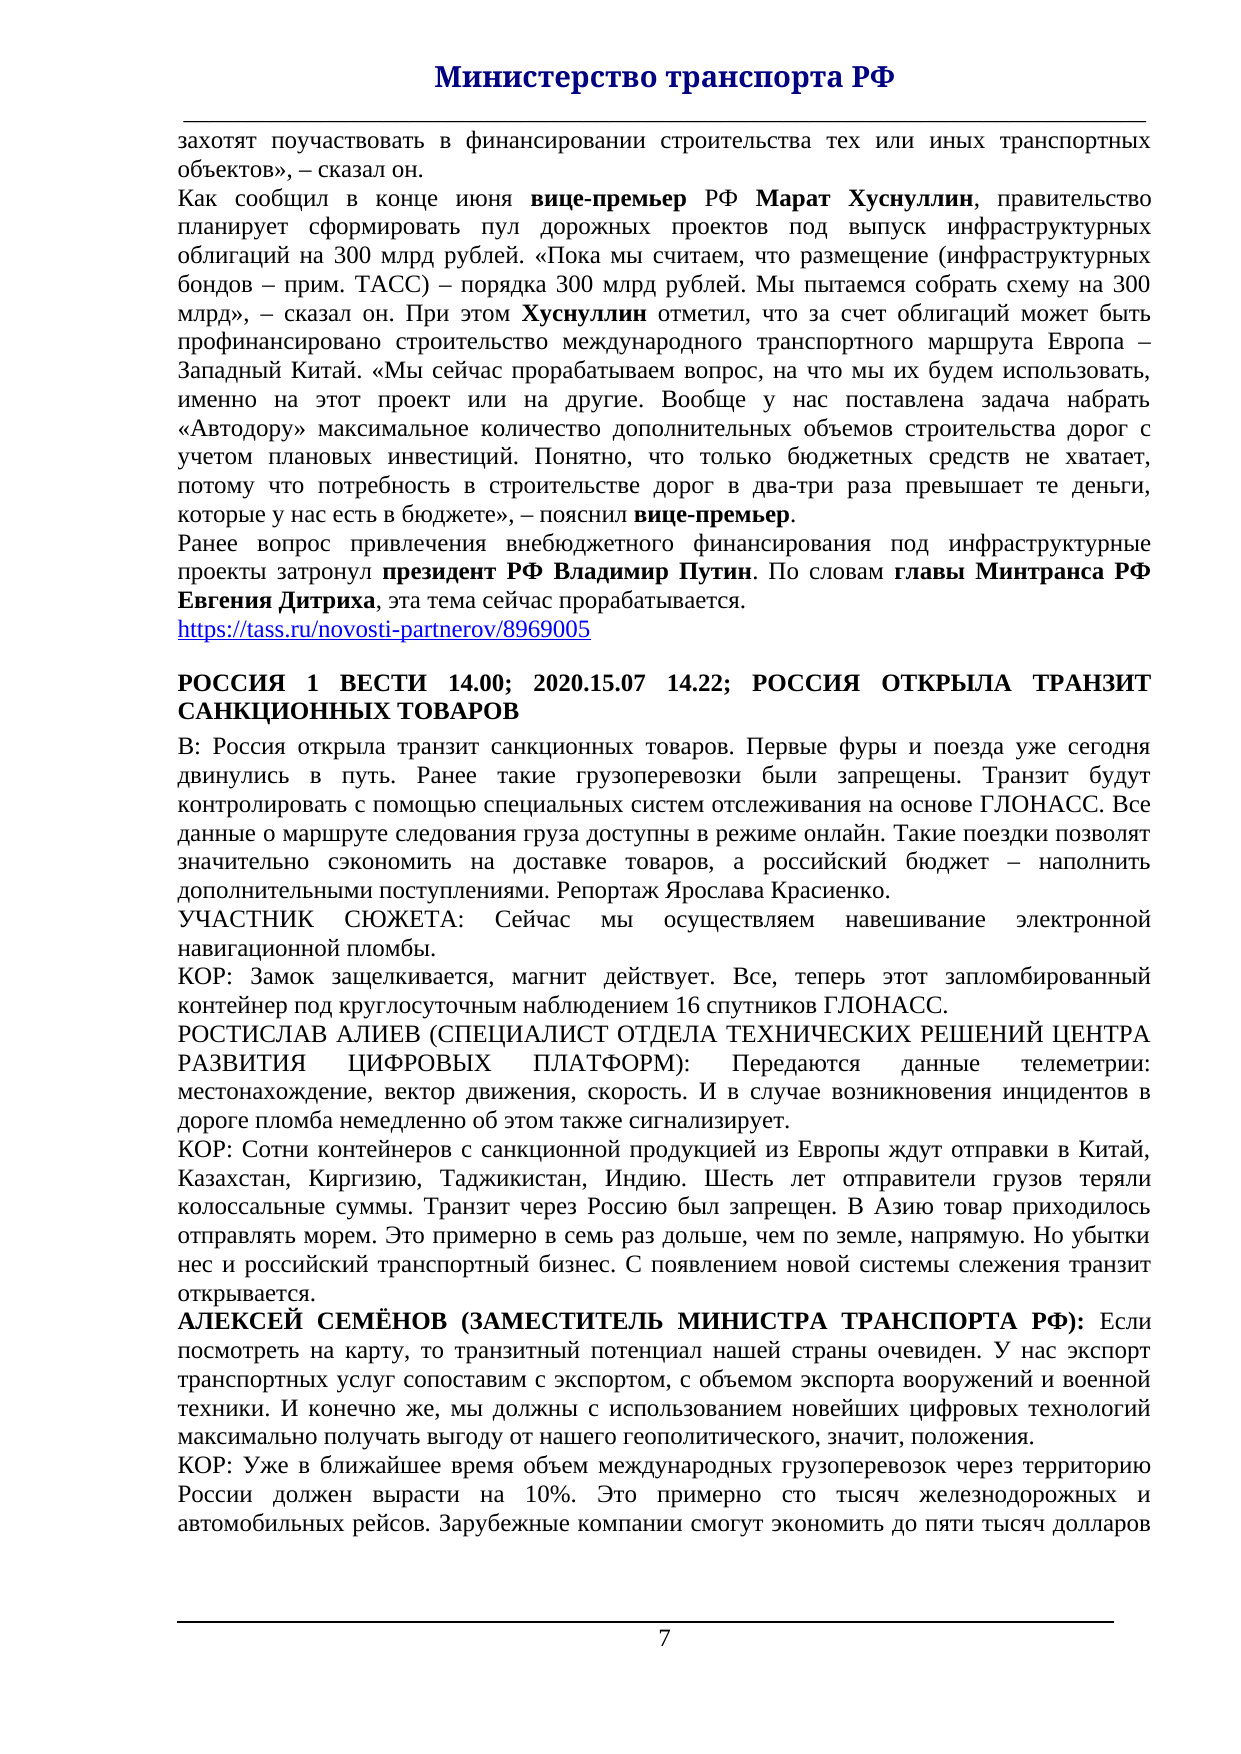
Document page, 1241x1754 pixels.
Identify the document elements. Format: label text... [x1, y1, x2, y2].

text Ранее вопрос привлечения внебюджетного финансирования под инфраструктурные проекты затронул президент РФ Владимир Путин. По словам главы Минтранса РФ Евгения Дитриха, эта тема сейчас прорабатывается. [177, 528, 1152, 614]
subtitle РОССИЯ 1 ВЕСТИ 14.00; 2020.15.07 14.22; РОССИЯ ОТКРЫЛА ТРАНЗИТ САНКЦИОННЫХ ТОВАРОВ [177, 668, 1152, 725]
text КОР: Сотни контейнеров с санкционной продукцией из Европы ждут отправки в Китай, Казахстан, Киргизию, Таджикистан, Индию. Шесть лет отправители грузов теряли колоссальные суммы. Транзит через Россию был запрещен. В Азию товар приходилось отправлять морем. Это примерно в семь раз дольше, чем по земле, напрямую. Но убытки нес и российский транспортный бизнес. С появлением новой системы слежения транзит открывается. [177, 1134, 1152, 1306]
text РОСТИСЛАВ АЛИЕВ (СПЕЦИАЛИСТ ОТДЕЛА ТЕХНИЧЕСКИХ РЕШЕНИЙ ЦЕНТРА РАЗВИТИЯ ЦИФРОВЫХ ПЛАТФОРМ): Передаются данные телеметрии: местонахождение, вектор движения, скорость. И в случае возникновения инцидентов в дороге пломба немедленно об этом также сигнализирует. [177, 1019, 1152, 1134]
text Как сообщил в конце июня вице-премьер РФ Марат Хуснуллин, правительство планирует сформировать пул дорожных проектов под выпуск инфраструктурных облигаций на 300 млрд рублей. «Пока мы считаем, что размещение (инфраструктурных бондов – прим. ТАСС) – порядка 300 млрд рублей. Мы пытаемся собрать схему на 300 млрд», – сказал он. При этом Хуснуллин отметил, что за счет облигаций может быть профинансировано строительство международного транспортного маршрута Европа – Западный Китай. «Мы сейчас прорабатываем вопрос, на что мы их будем использовать, именно на этот проект или на другие. Вообще у нас поставлена задача набрать «Автодору» максимальное количество дополнительных объемов строительства дорог с учетом плановых инвестиций. Понятно, что только бюджетных средств не хватает, потому что потребность в строительстве дорог в два-три раза превышает те деньги, которые у нас есть в бюджете», – пояснил вице-премьер. [177, 183, 1152, 528]
text УЧАСТНИК СЮЖЕТА: Сейчас мы осуществляем навешивание электронной навигационной пломбы. [177, 904, 1152, 961]
text https://tass.ru/novosti-partnerov/8969005 [177, 614, 1152, 643]
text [177, 125, 1152, 183]
text В: Россия открыла транзит санкционных товаров. Первые фуры и поезда уже сегодня двинулись в путь. Ранее такие грузоперевозки были запрещены. Транзит будут контролировать с помощью специальных систем отслеживания на основе ГЛОНАСС. Все данные о маршруте следования груза доступны в режиме онлайн. Такие поездки позволят значительно сэкономить на доставке товаров, а российский бюджет – наполнить дополнительными поступлениями. Репортаж Ярослава Красиенко. [177, 731, 1152, 904]
text АЛЕКСЕЙ СЕМЁНОВ (ЗАМЕСТИТЕЛЬ МИНИСТРА ТРАНСПОРТА РФ): Если посмотреть на карту, то транзитный потенциал нашей страны очевиден. У нас экспорт транспортных услуг сопоставим с экспортом, с объемом экспорта вооружений и военной техники. И конечно же, мы должны с использованием новейших цифровых технологий максимально получать выгоду от нашего геополитического, значит, положения. [177, 1306, 1152, 1450]
text КОР: Замок защелкивается, магнит действует. Все, теперь этот запломбированный контейнер под круглосуточным наблюдением 16 спутников ГЛОНАСС. [177, 961, 1152, 1019]
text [177, 1450, 1152, 1536]
